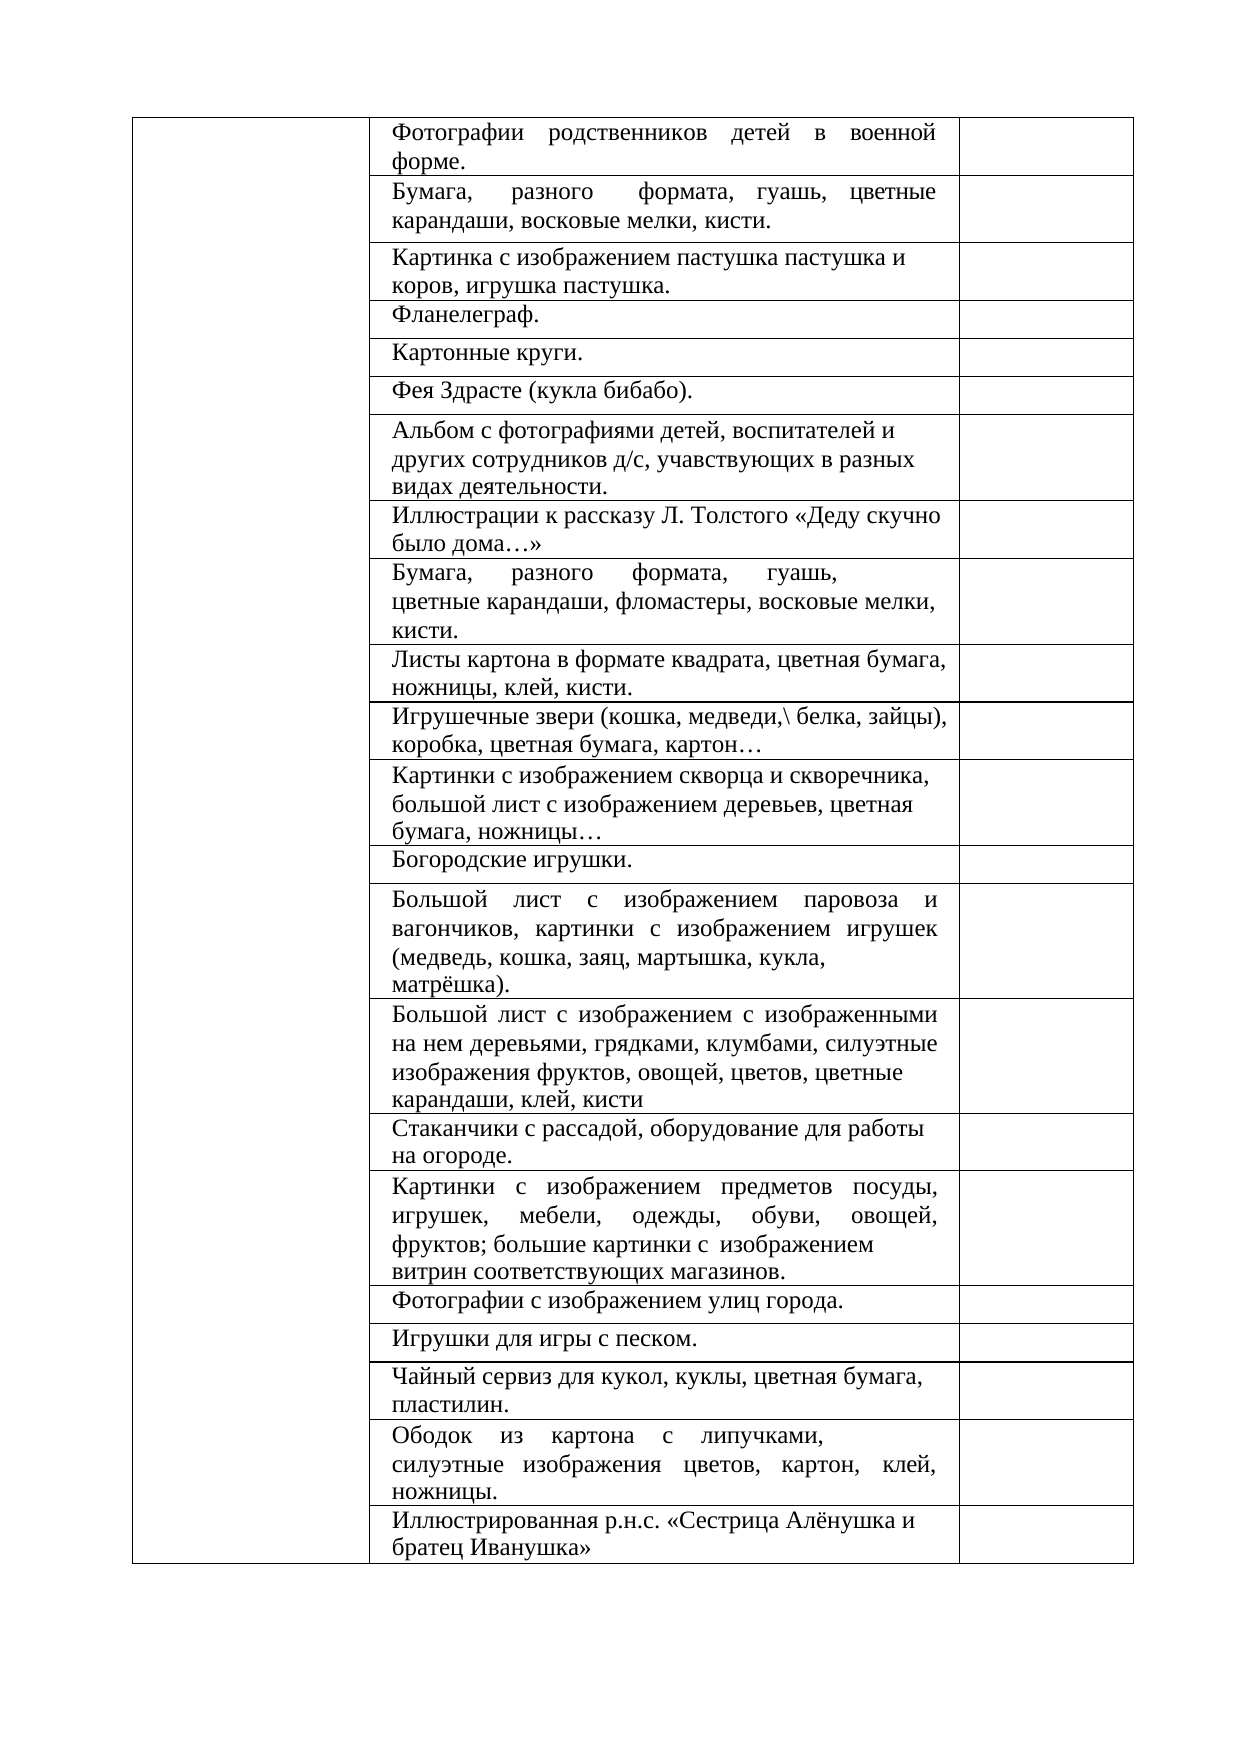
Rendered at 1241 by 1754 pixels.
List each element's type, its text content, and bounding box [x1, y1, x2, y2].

table_cell [960, 559, 1133, 644]
table_cell Листы картона в формате квадрата, цветная бумага, ножницы, клей, кисти. [370, 645, 959, 701]
table_cell Фея Здрасте (кукла бибабо). [370, 377, 959, 414]
table_cell [960, 1506, 1133, 1562]
table_cell [960, 243, 1133, 300]
table_cell [960, 884, 1133, 998]
table_cell Иллюстрации к рассказу Л. Толстого «Деду скучно было дома…» [370, 501, 959, 557]
table_cell Бумага, разного формата, гуашь, цветные карандаши, фломастеры, восковые мелки, кисти. [370, 559, 959, 644]
table_cell Картинка с изображением пастушка пастушка и коров, игрушка пастушка. [370, 243, 959, 300]
table_cell [960, 377, 1133, 414]
table_cell Картинки с изображением скворца и скворечника, большой лист с изображением деревьев, цветная бумага, ножницы… [370, 760, 959, 845]
table_cell Иллюстрированная р.н.с. «Сестрица Алёнушка и братец Иванушка» [370, 1506, 959, 1562]
table_cell Фланелеграф. [370, 301, 959, 338]
table_cell [960, 415, 1133, 500]
table_header [960, 118, 1133, 175]
table_cell Бумага, разного формата, гуашь, цветные карандаши, восковые мелки, кисти. [370, 176, 959, 242]
table_cell Игрушечные звери (кошка, медведи,\ белка, зайцы), коробка, цветная бумага, картон… [370, 703, 959, 759]
table_cell Картинки с изображением предметов посуды, игрушек, мебели, одежды, обуви, овощей, фруктов; большие картинки с изображением витрин соответствующих магазинов. [370, 1171, 959, 1285]
table_cell Игрушки для игры с песком. [370, 1324, 959, 1361]
table_cell Большой лист с изображением с изображенными на нем деревьями, грядками, клумбами, силуэтные изображения фруктов, овощей, цветов, цветные карандаши, клей, кисти [370, 999, 959, 1113]
table_cell [960, 846, 1133, 883]
table_cell [960, 1114, 1133, 1170]
table_cell [960, 501, 1133, 557]
table_header Фотографии родственников детей в военной форме. [370, 118, 959, 175]
table_cell [960, 1324, 1133, 1361]
table_cell [960, 999, 1133, 1113]
table_cell Альбом с фотографиями детей, воспитателей и других сотрудников д/с, учавствующих в разных видах деятельности. [370, 415, 959, 500]
table_cell Фотографии с изображением улиц города. [370, 1286, 959, 1323]
table_cell Богородские игрушки. [370, 846, 959, 883]
table_cell [960, 1171, 1133, 1285]
table_cell Ободок из картона с липучками, силуэтные изображения цветов, картон, клей, ножницы. [370, 1420, 959, 1505]
table_cell Чайный сервиз для кукол, куклы, цветная бумага, пластилин. [370, 1363, 959, 1419]
table_cell Большой лист с изображением паровоза и вагончиков, картинки с изображением игрушек (медведь, кошка, заяц, мартышка, кукла, матрёшка). [370, 884, 959, 998]
table_header [133, 118, 369, 1562]
table_cell [960, 301, 1133, 338]
table_cell [960, 760, 1133, 845]
table_cell Картонные круги. [370, 339, 959, 376]
table_cell [960, 645, 1133, 701]
table_cell [960, 1420, 1133, 1505]
table_cell [960, 1286, 1133, 1323]
table_cell [960, 176, 1133, 242]
table_cell [960, 1363, 1133, 1419]
table_cell Стаканчики с рассадой, оборудование для работы на огороде. [370, 1114, 959, 1170]
table_cell [960, 339, 1133, 376]
table_cell [960, 703, 1133, 759]
